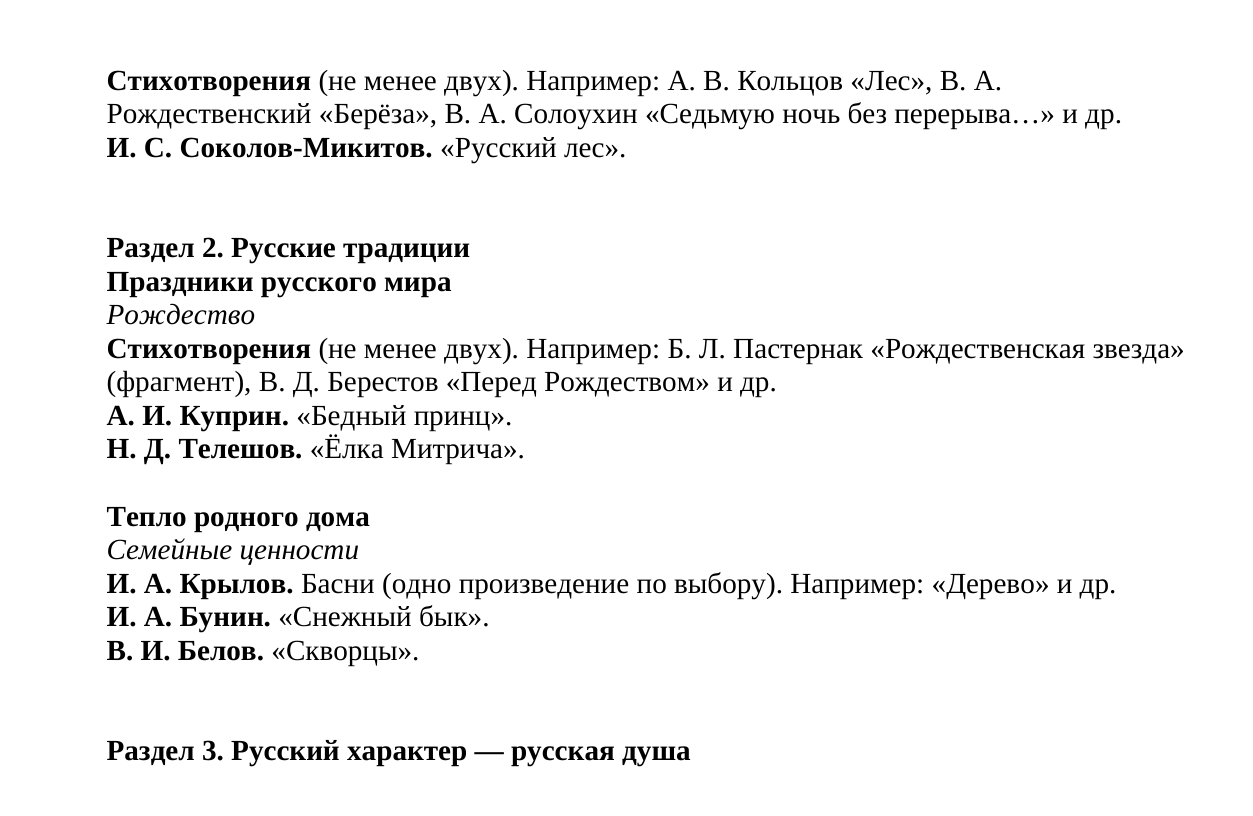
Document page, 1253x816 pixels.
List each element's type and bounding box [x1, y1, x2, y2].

text [106, 63, 1188, 767]
